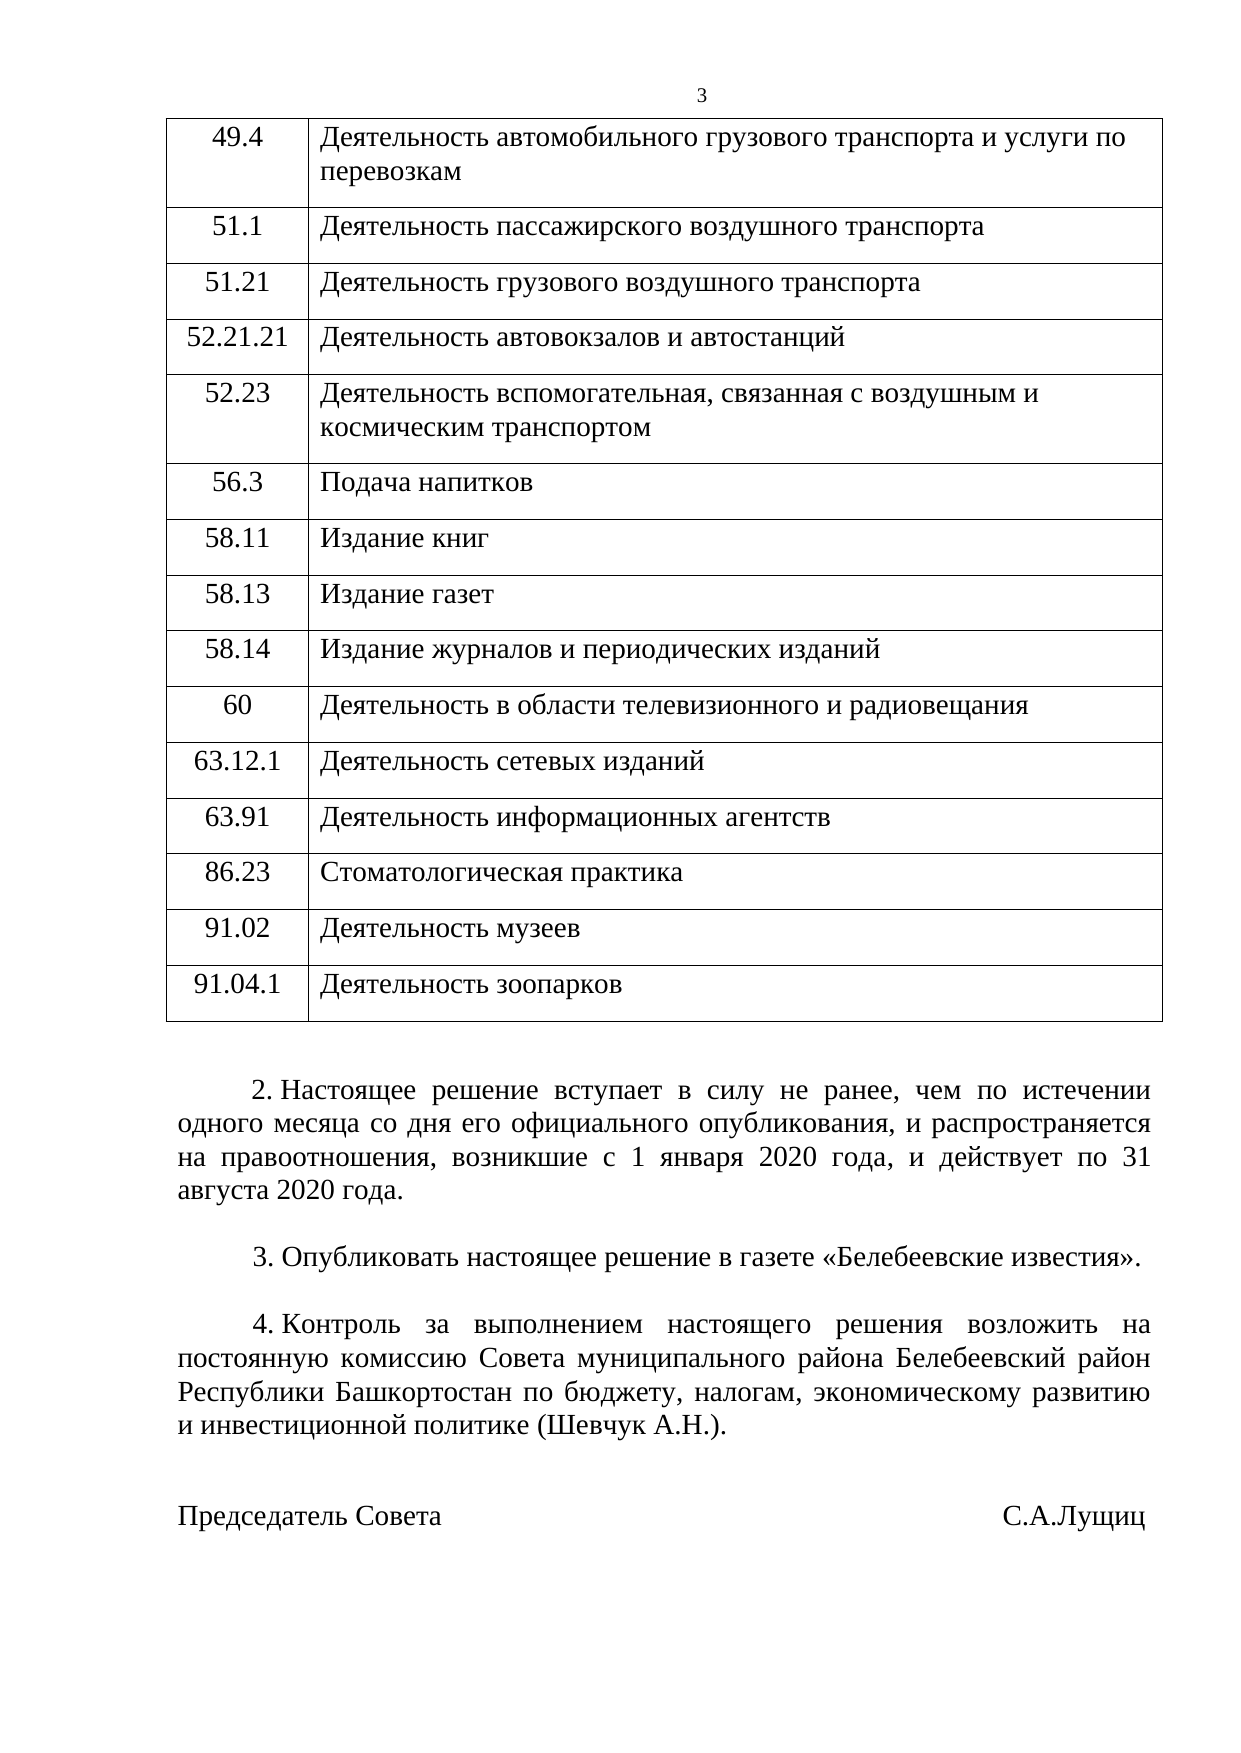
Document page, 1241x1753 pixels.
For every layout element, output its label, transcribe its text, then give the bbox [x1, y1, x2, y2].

table_cell Деятельность зоопарков [309, 966, 1162, 1021]
text Председатель Совета С.А.Лущиц [177, 1498, 1152, 1532]
table_cell Подача напитков [309, 464, 1162, 519]
table_cell Деятельность музеев [309, 910, 1162, 965]
table_cell Деятельность пассажирского воздушного транспорта [309, 208, 1162, 263]
table_cell Стоматологическая практика [309, 854, 1162, 909]
text 2. Настоящее решение вступает в силу не ранее, чем по истечении одного месяца со дня его официального опубликования, и распространяется на правоотношения, возникшие с 1 января 2020 года, и действует по 31 августа 2020 года. [177, 1072, 1152, 1206]
table_cell 51.1 [167, 208, 308, 263]
table_cell 49.4 [167, 119, 308, 207]
table_cell Издание журналов и периодических изданий [309, 631, 1162, 686]
table_cell Деятельность грузового воздушного транспорта [309, 264, 1162, 318]
table_cell 58.14 [167, 631, 308, 686]
table_cell Издание книг [309, 520, 1162, 575]
text 3. Опубликовать настоящее решение в газете «Белебеевские известия». [177, 1239, 1152, 1273]
text 4. Контроль за выполнением настоящего решения возложить на постоянную комиссию Совета муниципального района Белебеевский район Республики Башкортостан по бюджету, налогам, экономическому развитию и инвестиционной политике (Шевчук А.Н.). [177, 1307, 1152, 1441]
table_cell 58.13 [167, 576, 308, 630]
table_cell Деятельность вспомогательная, связанная с воздушным и космическим транспортом [309, 375, 1162, 463]
table_cell 52.21.21 [167, 320, 308, 374]
table_cell 60 [167, 687, 308, 742]
table_cell 56.3 [167, 464, 308, 519]
table_cell 86.23 [167, 854, 308, 909]
table_cell Деятельность информационных агентств [309, 799, 1162, 853]
table_cell 52.23 [167, 375, 308, 463]
table_cell 63.12.1 [167, 743, 308, 798]
table_cell 91.04.1 [167, 966, 308, 1021]
table_cell Деятельность автовокзалов и автостанций [309, 320, 1162, 374]
table_cell Деятельность сетевых изданий [309, 743, 1162, 798]
table_cell 91.02 [167, 910, 308, 965]
table_cell 63.91 [167, 799, 308, 853]
table_cell 51.21 [167, 264, 308, 318]
table_cell 58.11 [167, 520, 308, 575]
table_cell Издание газет [309, 576, 1162, 630]
table_cell Деятельность в области телевизионного и радиовещания [309, 687, 1162, 742]
table_cell Деятельность автомобильного грузового транспорта и услуги по перевозкам [309, 119, 1162, 207]
